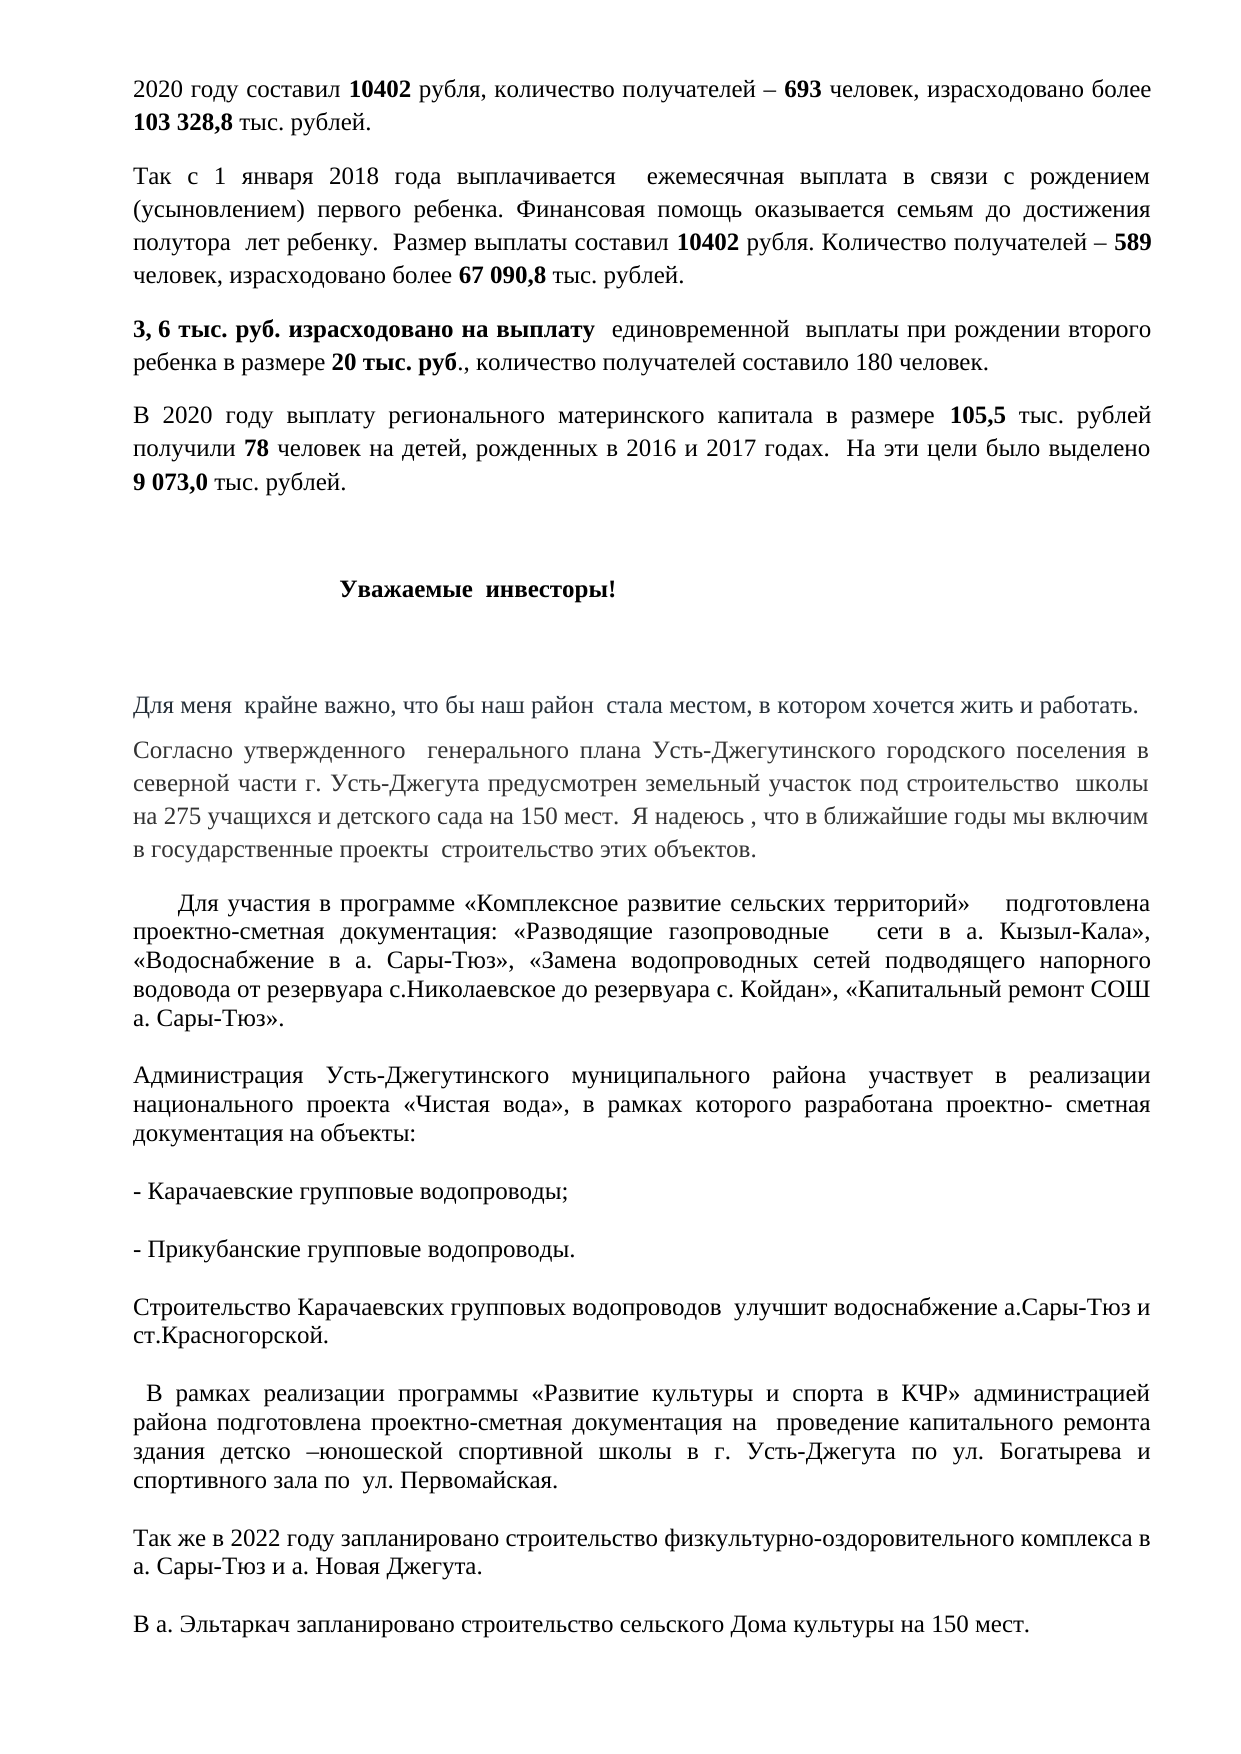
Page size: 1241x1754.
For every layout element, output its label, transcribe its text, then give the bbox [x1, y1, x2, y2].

text Уважаемые инвесторы! [133, 574, 1152, 603]
text Строительство Карачаевских групповых водопроводов улучшит водоснабжение а.Сары-Тюз и ст.Красногорской. [133, 1292, 1152, 1349]
text - Карачаевские групповые водопроводы; [133, 1176, 1152, 1205]
text Администрация Усть-Джегутинского муниципального района участвует в реализации национального проекта «Чистая вода», в рамках которого разработана проектно- сметная документация на объекты: [133, 1061, 1152, 1147]
text В 2020 году выплату регионального материнского капитала в размере 105,5 тыс. рублей получили 78 человек на детей, рожденных в 2016 и 2017 годах. На эти цели было выделено 9 073,0 тыс. рублей. [133, 401, 1152, 495]
text В а. Эльтаркач запланировано строительство сельского Дома культуры на 150 мест. [133, 1609, 1152, 1638]
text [133, 74, 1152, 136]
text Так с 1 января 2018 года выплачивается ежемесячная выплата в связи с рождением (усыновлением) первого ребенка. Финансовая помощь оказывается семьям до достижения полутора лет ребенку. Размер выплаты составил 10402 рубля. Количество получателей – 589 человек, израсходовано более 67 090,8 тыс. рублей. [133, 161, 1152, 288]
text Для участия в программе «Комплексное развитие сельских территорий» подготовлена проектно-сметная документация: «Разводящие газопроводные сети в а. Кызыл-Кала», «Водоснабжение в а. Сары-Тюз», «Замена водопроводных сетей подводящего напорного водовода от резервуара с.Николаевское до резервуара с. Койдан», «Капитальный ремонт СОШ а. Сары-Тюз». [133, 888, 1152, 1031]
text Для меня крайне важно, что бы наш район стала местом, в котором хочется жить и работать. [133, 690, 1152, 719]
text В рамках реализации программы «Развитие культуры и спорта в КЧР» администрацией района подготовлена проектно-сметная документация на проведение капитального ремонта здания детско –юношеской спортивной школы в г. Усть-Джегута по ул. Богатырева и спортивного зала по ул. Первомайская. [133, 1378, 1152, 1493]
text Так же в 2022 году запланировано строительство физкультурно-оздоровительного комплекса в а. Сары-Тюз и а. Новая Джегута. [133, 1523, 1152, 1580]
text Согласно утвержденного генерального плана Усть-Джегутинского городского поселения в северной части г. Усть-Джегута предусмотрен земельный участок под строительство школы на 275 учащихся и детского сада на 150 мест. Я надеюсь , что в ближайшие годы мы включим в государственные проекты строительство этих объектов. [133, 829, 1149, 862]
text 3, 6 тыс. руб. израсходовано на выплату единовременной выплаты при рождении второго ребенка в размере 20 тыс. руб., количество получателей составило 180 человек. [133, 314, 1152, 375]
text - Прикубанские групповые водопроводы. [133, 1234, 1152, 1263]
